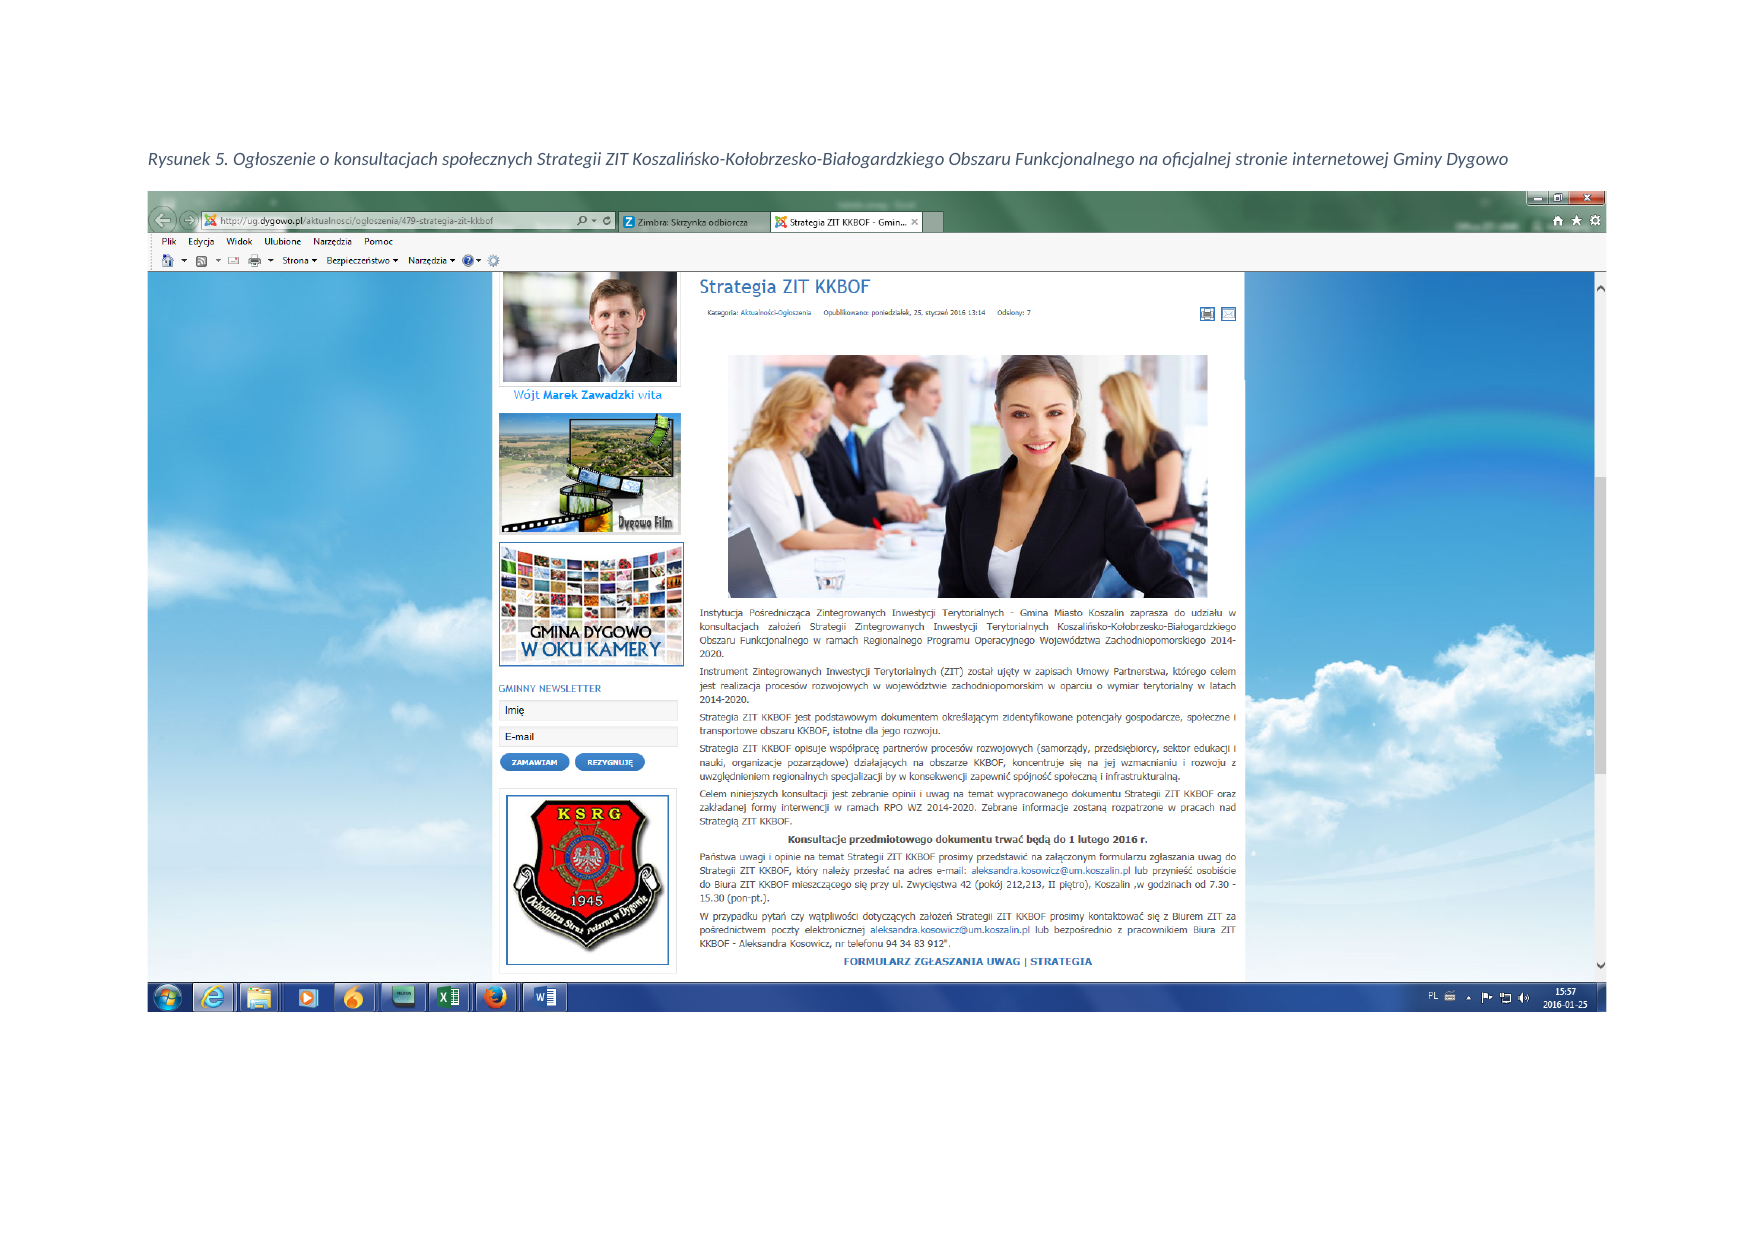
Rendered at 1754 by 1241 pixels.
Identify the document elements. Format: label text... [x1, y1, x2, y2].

text Rysunek 5. Ogłoszenie o konsultacjach społecznych Strategii ZIT Koszalińsko-Kołobrzesko-Białogardzkiego Obszaru Funkcjonalnego na oficjalnej stronie internetowej Gminy Dygowo [148, 148, 1606, 171]
picture [147, 191, 1607, 1012]
